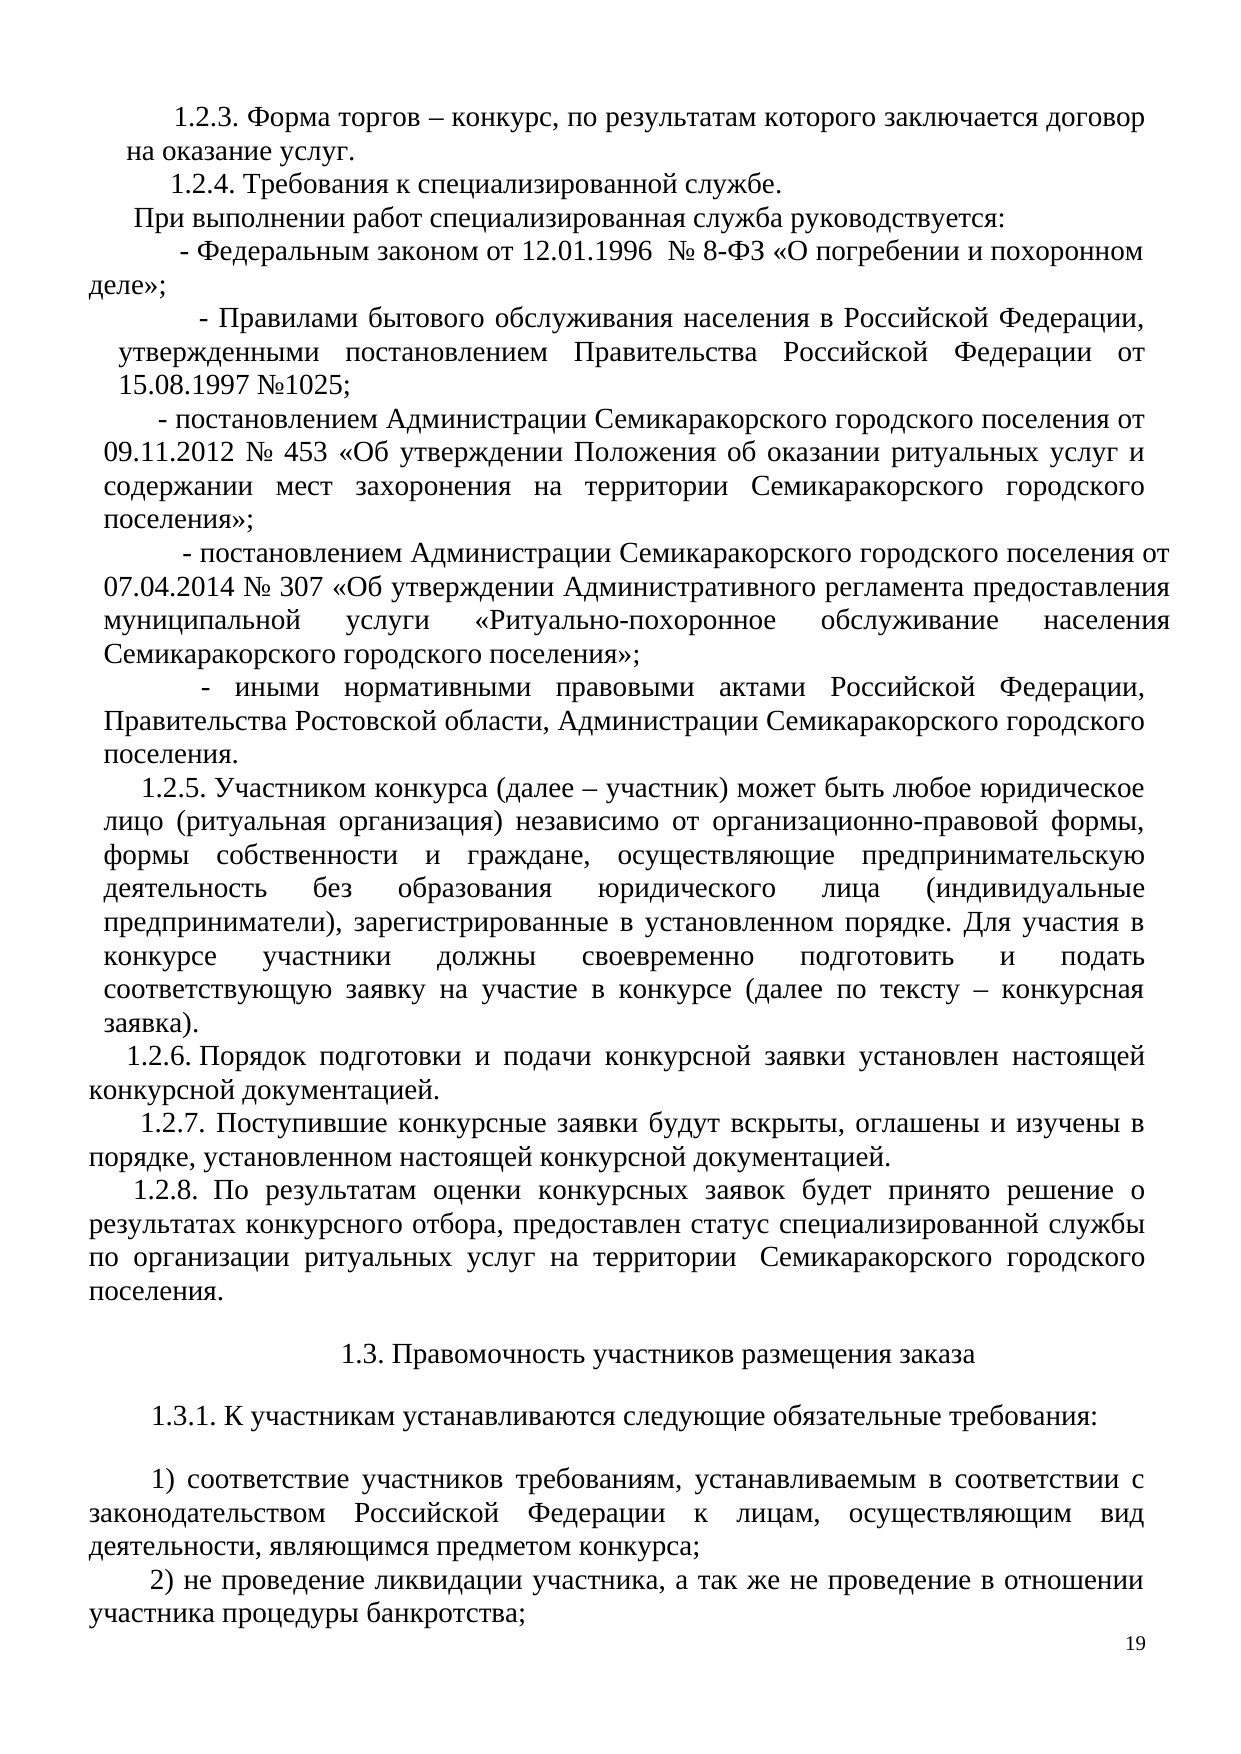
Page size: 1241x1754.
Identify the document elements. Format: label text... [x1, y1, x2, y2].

text 1.2.5. Участником конкурса (далее – участник) может быть любое юридическое лицо (ритуальная организация) независимо от организационно-правовой формы, формы собственности и граждане, осуществляющие предпринимательскую деятельность без образования юридического лица (индивидуальные предприниматели), зарегистрированные в установленном порядке. Для участия в конкурсе участники должны своевременно подготовить и подать соответствующую заявку на участие в конкурсе (далее по тексту – конкурсная заявка). [103, 770, 1146, 1038]
text 1.2.7. Поступившие конкурсные заявки будут вскрыты, оглашены и изучены в порядке, установленном настоящей конкурсной документацией. [88, 1105, 1146, 1172]
text - Федеральным законом от 12.01.1996 № 8-ФЗ «О погребении и похоронном деле»; [88, 233, 1146, 300]
text - постановлением Администрации Семикаракорского городского поселения от 07.04.2014 № 307 «Об утверждении Административного регламента предоставления муниципальной услуги «Ритуально-похоронное обслуживание населения Семикаракорского городского поселения»; [103, 535, 1171, 669]
text 1) соответствие участников требованиям, устанавливаемым в соответствии с законодательством Российской Федерации к лицам, осуществляющим вид деятельности, являющимся предметом конкурса; [88, 1461, 1146, 1562]
text 1.2.6. Порядок подготовки и подачи конкурсной заявки установлен настоящей конкурсной документацией. [88, 1038, 1146, 1105]
text 1.2.4. Требования к специализированной службе. [126, 166, 1146, 200]
text 2) не проведение ликвидации участника, а так же не проведение в отношении участника процедуры банкротства; [88, 1562, 1146, 1629]
text 1.3. Правомочность участников размещения заказа [133, 1336, 1146, 1369]
text 1.2.3. Форма торгов – конкурс, по результатам которого заключается договор на оказание услуг. [126, 99, 1146, 166]
text 1.3.1. К участникам устанавливаются следующие обязательные требования: [103, 1398, 1146, 1432]
text - постановлением Администрации Семикаракорского городского поселения от 09.11.2012 № 453 «Об утверждении Положения об оказании ритуальных услуг и содержании мест захоронения на территории Семикаракорского городского поселения»; [103, 401, 1146, 535]
text 1.2.8. По результатам оценки конкурсных заявок будет принято решение о результатах конкурсного отбора, предоставлен статус специализированной службы по организации ритуальных услуг на территории Семикаракорского городского поселения. [88, 1172, 1146, 1307]
text - Правилами бытового обслуживания населения в Российской Федерации, утвержденными постановлением Правительства Российской Федерации от 15.08.1997 №1025; [118, 300, 1146, 401]
text При выполнении работ специализированная служба руководствуется: [126, 200, 1146, 233]
text - иными нормативными правовыми актами Российской Федерации, Правительства Ростовской области, Администрации Семикаракорского городского поселения. [103, 669, 1146, 770]
